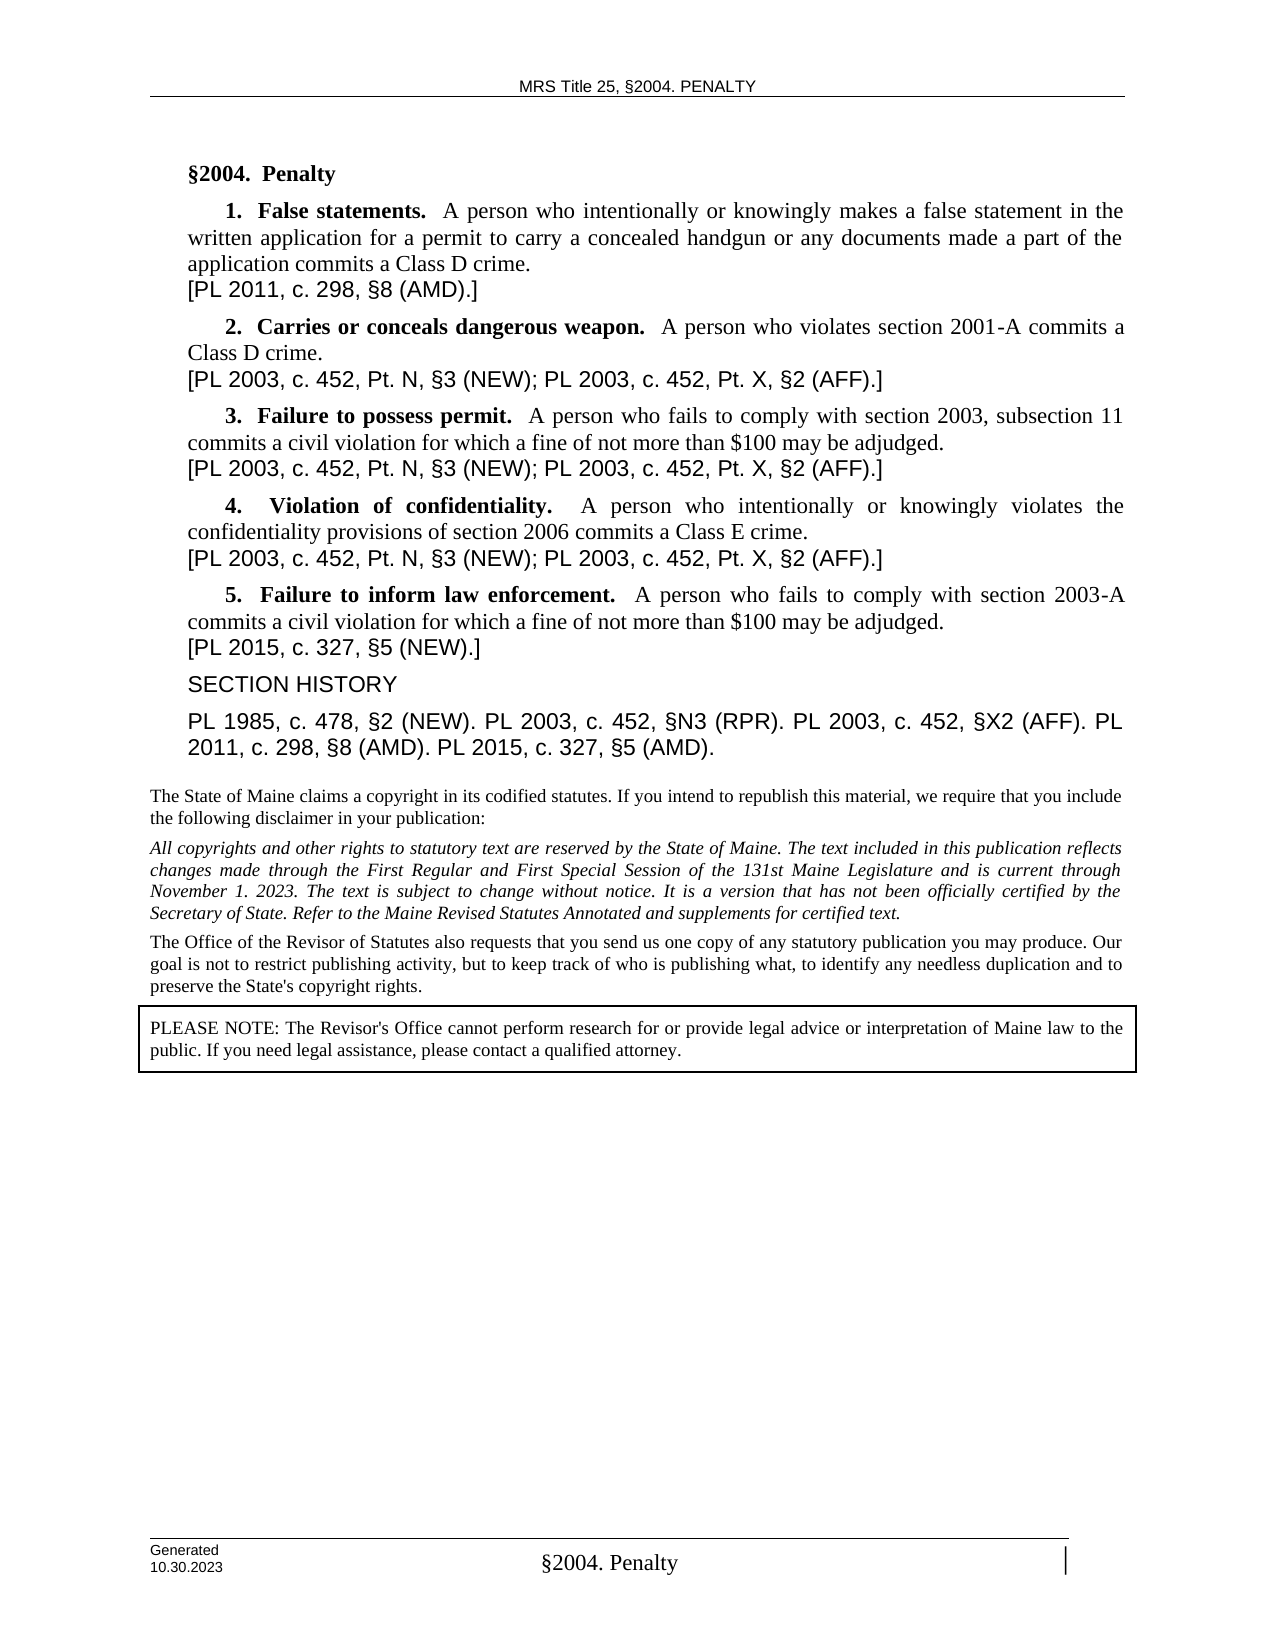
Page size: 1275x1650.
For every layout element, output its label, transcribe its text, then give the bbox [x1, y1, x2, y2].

text SECTION HISTORY [187, 671, 1125, 697]
text §2004. Penalty [187, 160, 1125, 187]
text [PL 2003, c. 452, Pt. N, §3 (NEW); PL 2003, c. 452, Pt. X, §2 (AFF).] [187, 545, 1125, 571]
text [PL 2003, c. 452, Pt. N, §3 (NEW); PL 2003, c. 452, Pt. X, §2 (AFF).] [187, 366, 1125, 392]
text The Office of the Revisor of Statutes also requests that you send us one copy of any statutory publication you may produce. Our goal is not to restrict publishing activity, but to keep track of who is publishing what, to identify any needless duplication and to preserve the State's copyright rights. [150, 931, 1125, 996]
text [PL 2003, c. 452, Pt. N, §3 (NEW); PL 2003, c. 452, Pt. X, §2 (AFF).] [187, 455, 1125, 482]
text 5. Failure to inform law enforcement. A person who fails to comply with section 2003‑A commits a civil violation for which a fine of not more than $100 may be adjudged. [187, 581, 1125, 634]
text 4. Violation of confidentiality. A person who intentionally or knowingly violates the confidentiality provisions of section 2006 commits a Class E crime. [187, 492, 1125, 545]
text 1. False statements. A person who intentionally or knowingly makes a false statement in the written application for a permit to carry a concealed handgun or any documents made a part of the application commits a Class D crime. [187, 197, 1125, 276]
text All copyrights and other rights to statutory text are reserved by the State of Maine. The text included in this publication reflects changes made through the First Regular and First Special Session of the 131st Maine Legislature and is current through November 1. 2023 . The text is subject to change without notice. It is a version that has not been officially certified by the Secretary of State. Refer to the Maine Revised Statutes Annotated and supplements for certified text. [150, 837, 1125, 923]
text PL 1985, c. 478, §2 (NEW). PL 2003, c. 452, §N3 (RPR). PL 2003, c. 452, §X2 (AFF). PL 2011, c. 298, §8 (AMD). PL 2015, c. 327, §5 (AMD). [187, 708, 1125, 760]
text The State of Maine claims a copyright in its codified statutes. If you intend to republish this material, we require that you include the following disclaimer in your publication: [150, 785, 1125, 828]
text [PL 2011, c. 298, §8 (AMD).] [187, 276, 1125, 303]
text PLEASE NOTE: The Revisor's Office cannot perform research for or provide legal advice or interpretation of Maine law to the public. If you need legal assistance, please contact a qualified attorney. [140, 1007, 1135, 1071]
text [PL 2015, c. 327, §5 (NEW).] [187, 634, 1125, 661]
text 3. Failure to possess permit. A person who fails to comply with section 2003, subsection 11 commits a civil violation for which a fine of not more than $100 may be adjudged. [187, 402, 1125, 455]
text 2. Carries or conceals dangerous weapon. A person who violates section 2001‑A commits a Class D crime. [187, 313, 1125, 366]
